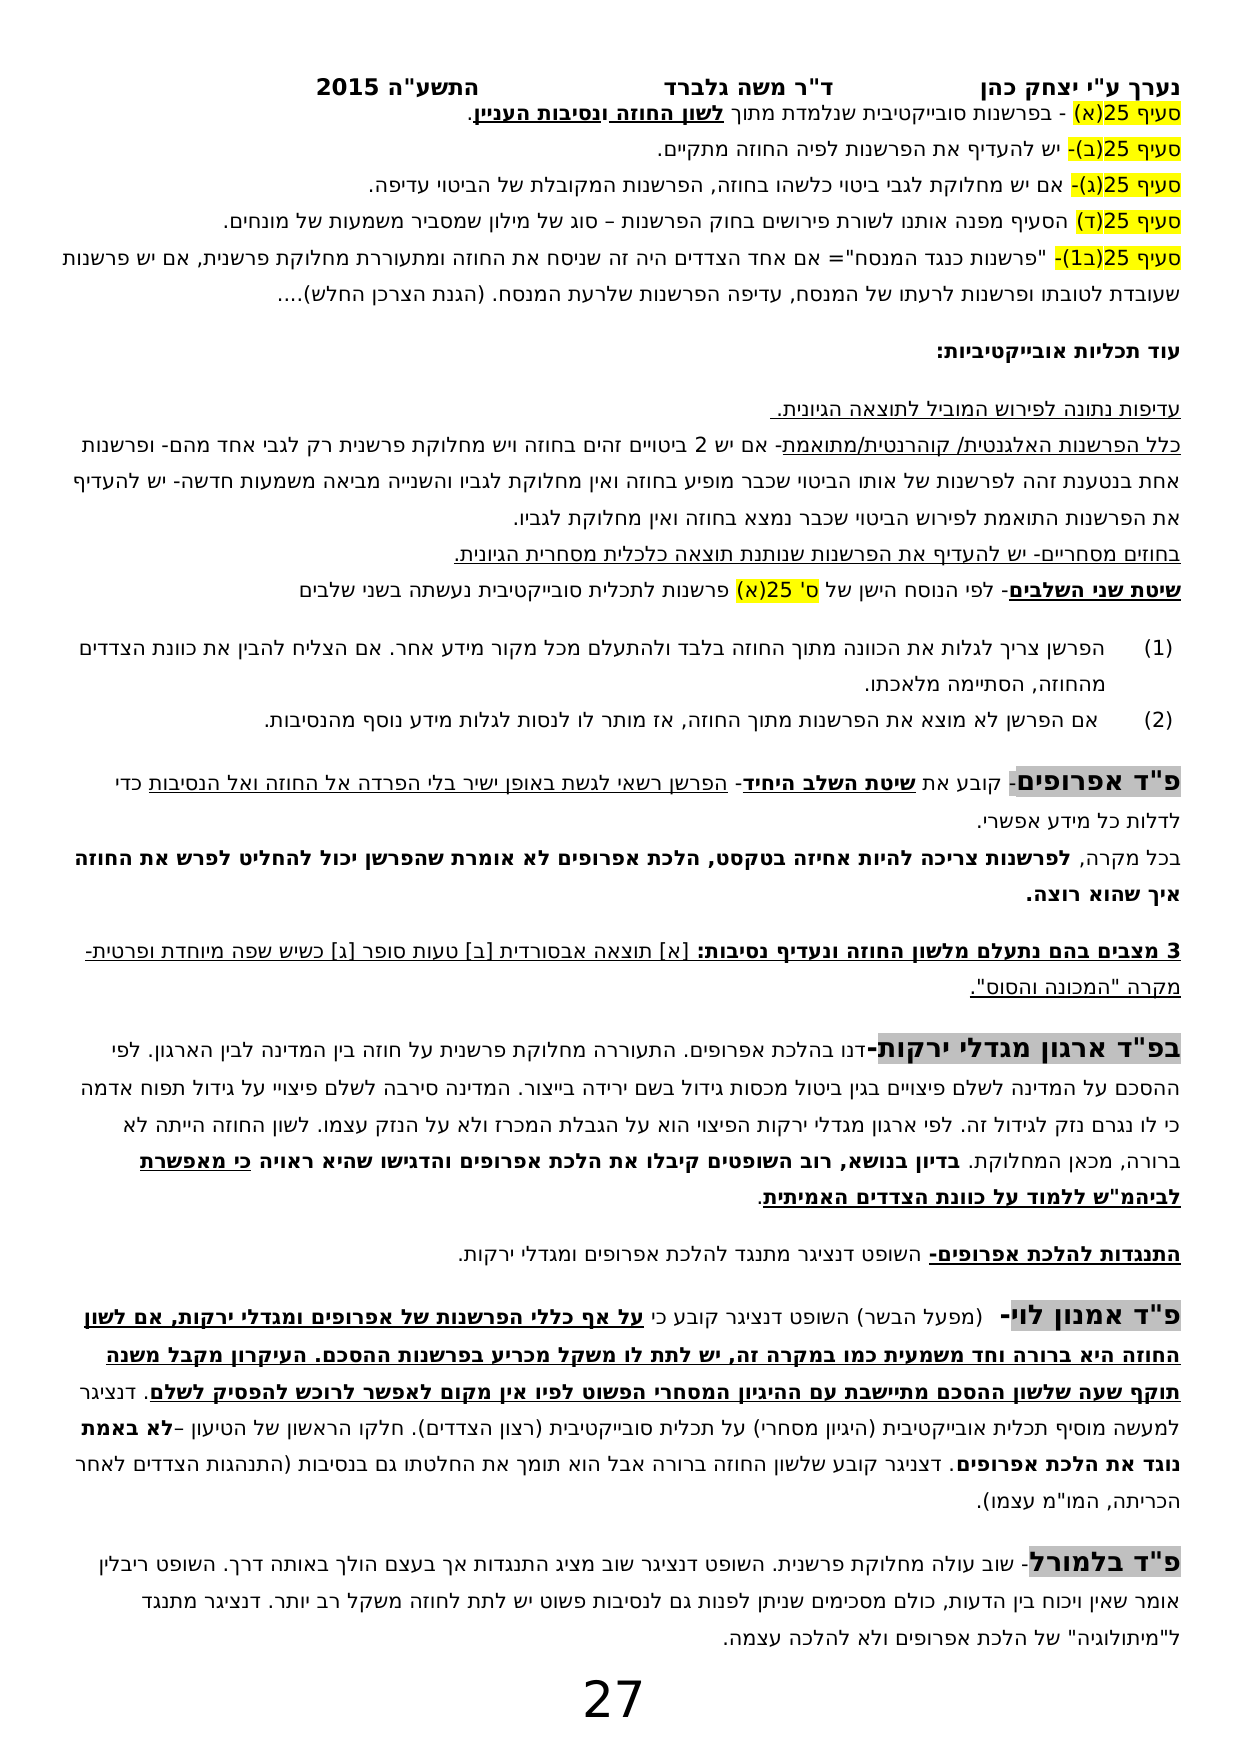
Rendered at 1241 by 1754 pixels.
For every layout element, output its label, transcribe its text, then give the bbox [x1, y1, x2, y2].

list הפרשן צריך לגלות את הכוונה מתוך החוזה בלבד ולהתעלם מכל מקור מידע אחר. אם הצליח להבין את כוונת הצדדים מהחוזה, הסתיימה מלאכתו. [59, 636, 1144, 696]
list אם הפרשן לא מוצא את הפרשנות מתוך החוזה, אז מותר לו לנסות לגלות מידע נוסף מהנסיבות. [59, 708, 1144, 733]
text פ"ד אמנון לוי- (מפעל הבשר) השופט דנציגר קובע כי על אף כללי הפרשנות של אפרופים ומגדלי ירקות, אם לשון החוזה היא ברורה וחד משמעית כמו במקרה זה, יש לתת לו משקל מכריע בפרשנות ההסכם. העיקרון מקבל משנה תוקף שעה שלשון ההסכם מתיישבת עם ההיגיון המסחרי הפשוט לפיו אין מקום לאפשר לרוכש להפסיק לשלם. דנציגר למעשה מוסיף תכלית אובייקטיבית (היגיון מסחרי) על תכלית סובייקטיבית (רצון הצדדים). חלקו הראשון של הטיעון –לא באמת נוגד את הלכת אפרופים. דצניגר קובע שלשון החוזה ברורה אבל הוא תומך את החלטתו גם בנסיבות (התנהגות הצדדים לאחר הכריתה, המו"מ עצמו). [59, 1300, 1181, 1513]
text פ"ד אפרופים- קובע את שיטת השלב היחיד- הפרשן רשאי לגשת באופן ישיר בלי הפרדה אל החוזה ואל הנסיבות כדי לדלות כל מידע אפשרי. בכל מקרה, לפרשנות צריכה להיות אחיזה בטקסט, הלכת אפרופים לא אומרת שהפרשן יכול להחליט לפרש את החוזה איך שהוא רוצה. [59, 766, 1181, 906]
text בפ"ד ארגון מגדלי ירקות-דנו בהלכת אפרופים. התעוררה מחלוקת פרשנית על חוזה בין המדינה לבין הארגון. לפי ההסכם על המדינה לשלם פיצויים בגין ביטול מכסות גידול בשם ירידה בייצור. המדינה סירבה לשלם פיצויי על גידול תפוח אדמה כי לו נגרם נזק לגידול זה. לפי ארגון מגדלי ירקות הפיצוי הוא על הגבלת המכרז ולא על הנזק עצמו. לשון החוזה הייתה לא ברורה, מכאן המחלוקת. בדיון בנושא, רוב השופטים קיבלו את הלכת אפרופים והדגישו שהיא ראויה כי מאפשרת לביהמ"ש ללמוד על כוונת הצדדים האמיתית. [59, 1033, 1181, 1209]
text עוד תכליות אובייקטיביות: [59, 339, 1181, 364]
text שיטת שני השלבים- לפי הנוסח הישן של ס' 25(א) פרשנות לתכלית סובייקטיבית נעשתה בשני שלבים [59, 578, 1181, 603]
text עדיפות נתונה לפירוש המוביל לתוצאה הגיונית. [59, 397, 1181, 421]
text סעיף 25(א) - בפרשנות סובייקטיבית שנלמדת מתוך לשון החוזה ונסיבות העניין. סעיף 25(ב)- יש להעדיף את הפרשנות לפיה החוזה מתקיים. סעיף 25(ג)- אם יש מחלוקת לגבי ביטוי כלשהו בחוזה, הפרשנות המקובלת של הביטוי עדיפה. סעיף 25(ד) הסעיף מפנה אותנו לשורת פירושים בחוק הפרשנות – סוג של מילון שמסביר משמעות של מונחים. סעיף 25(ב1)- "פרשנות כנגד המנסח"= אם אחד הצדדים היה זה שניסח את החוזה ומתעוררת מחלוקת פרשנית, אם יש פרשנות שעובדת לטובתו ופרשנות לרעתו של המנסח, עדיפה הפרשנות שלרעת המנסח. (הגנת הצרכן החלש).... [59, 101, 1181, 307]
text 3 מצבים בהם נתעלם מלשון החוזה ונעדיף נסיבות: [א] תוצאה אבסורדית [ב] טעות סופר [ג] כשיש שפה מיוחדת ופרטית- מקרה "המכונה והסוס". [59, 939, 1181, 1000]
text כלל הפרשנות האלגנטית/ קוהרנטית/מתואמת- אם יש 2 ביטויים זהים בחוזה ויש מחלוקת פרשנית רק לגבי אחד מהם- ופרשנות אחת בנטענת זהה לפרשנות של אותו הביטוי שכבר מופיע בחוזה ואין מחלוקת לגביו והשנייה מביאה משמעות חדשה- יש להעדיף את הפרשנות התואמת לפירוש הביטוי שכבר נמצא בחוזה ואין מחלוקת לגביו. [59, 433, 1181, 530]
text בחוזים מסחריים- יש להעדיף את הפרשנות שנותנת תוצאה כלכלית מסחרית הגיונית. [59, 542, 1181, 566]
text פ"ד בלמורל- שוב עולה מחלוקת פרשנית. השופט דנציגר שוב מציג התנגדות אך בעצם הולך באותה דרך. השופט ריבלין אומר שאין ויכוח בין הדעות, כולם מסכימים שניתן לפנות גם לנסיבות פשוט יש לתת לחוזה משקל רב יותר. דנציגר מתנגד ל"מיתולוגיה" של הלכת אפרופים ולא להלכה עצמה. [59, 1546, 1181, 1650]
text התנגדות להלכת אפרופים- השופט דנציגר מתנגד להלכת אפרופים ומגדלי ירקות. [59, 1242, 1181, 1267]
